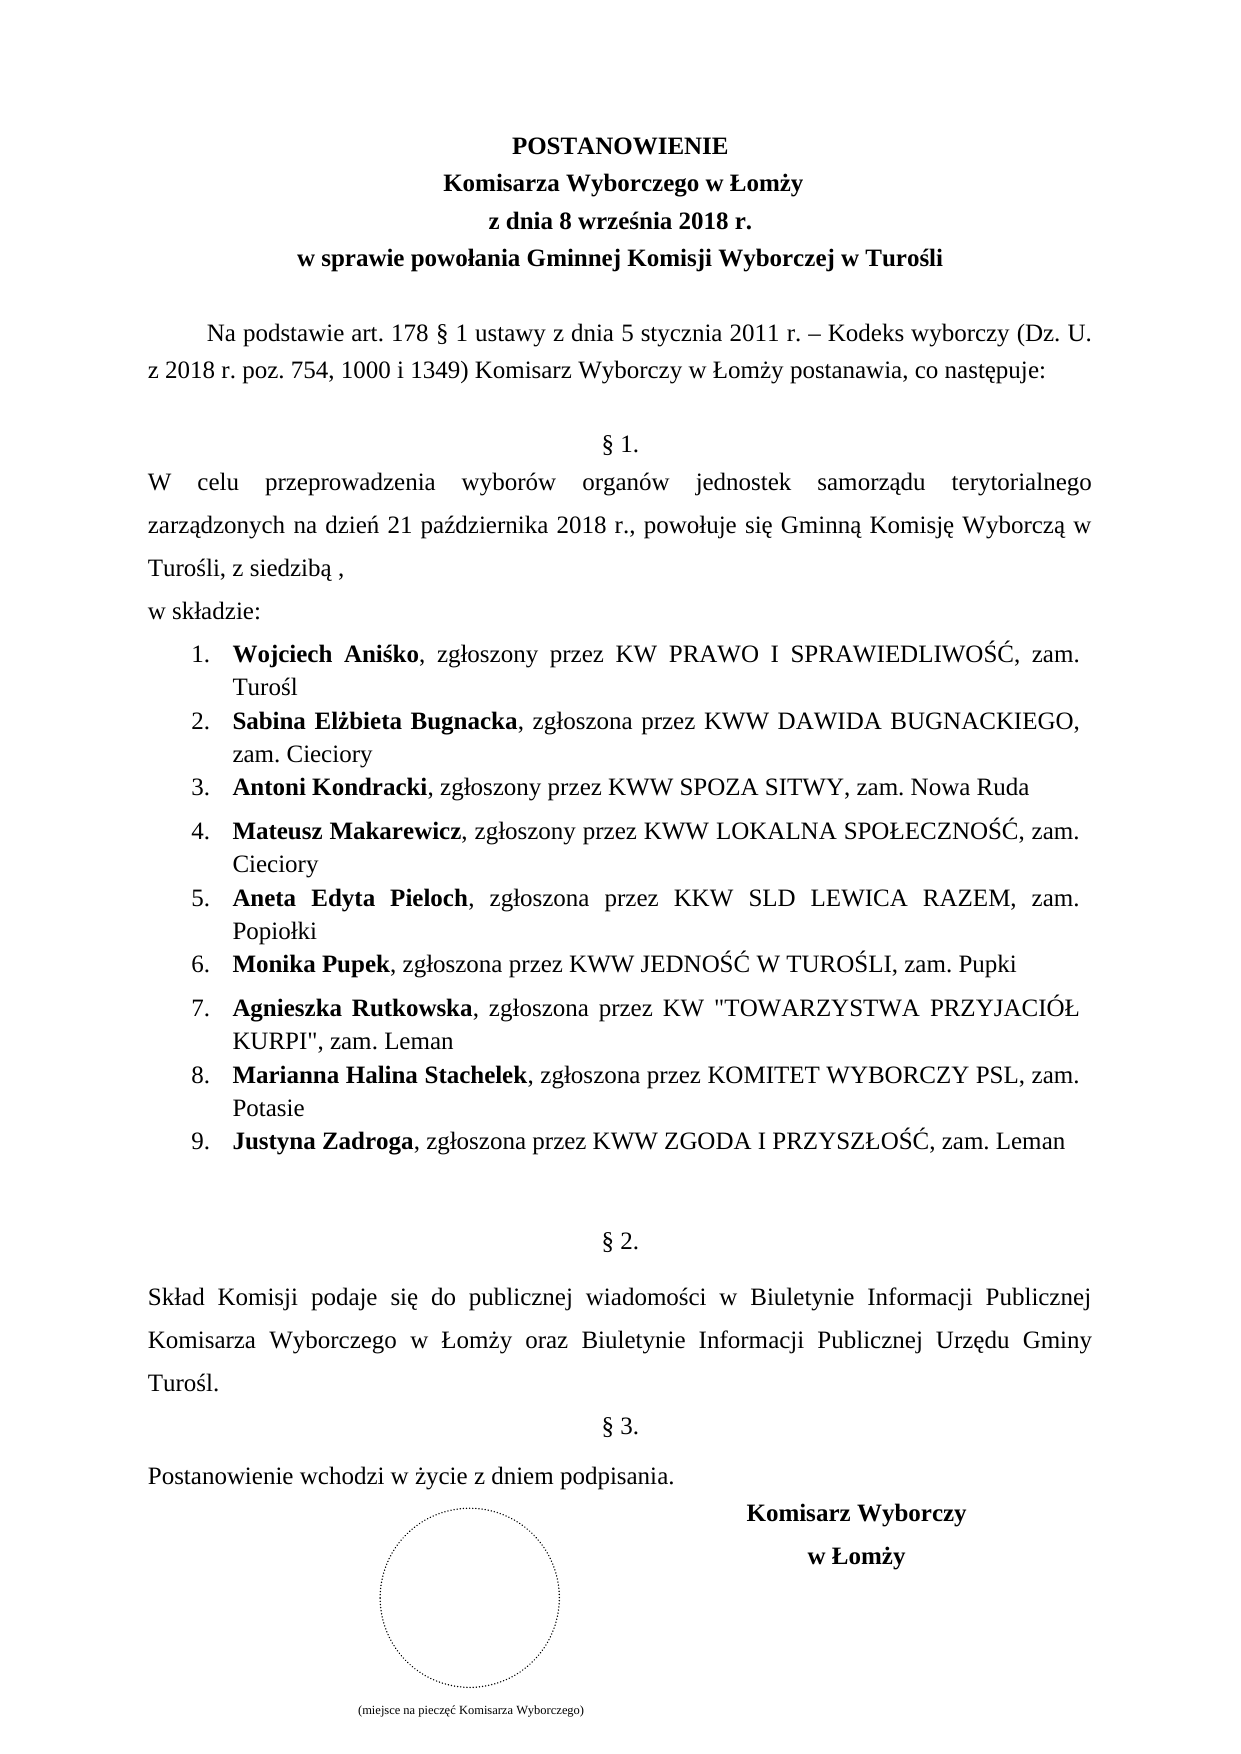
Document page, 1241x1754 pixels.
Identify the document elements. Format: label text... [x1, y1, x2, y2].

table_cell Justyna Zadroga, zgłoszona przez KWW ZGODA I PRZYSZŁOŚĆ, zam. Leman [221, 1126, 1092, 1170]
table_cell Agnieszka Rutkowska, zgłoszona przez KW "TOWARZYSTWA PRZYJACIÓŁ KURPI", zam. Leman [221, 993, 1092, 1060]
table_cell Sabina Elżbieta Bugnacka, zgłoszona przez KWW DAWIDA BUGNACKIEGO, zam. Cieciory [221, 706, 1092, 772]
text W celu przeprowadzenia wyborów organów jednostek samorządu terytorialnego zarządzonych na dzień 21 października 2018 r., powołuje się Gminną Komisję Wyborczą w Turośli, z siedzibą , [148, 467, 1093, 582]
table_cell 8. [148, 1060, 221, 1126]
text Postanowienie wchodzi w życie z dniem podpisania. [148, 1461, 1093, 1489]
table_cell Mateusz Makarewicz, zgłoszony przez KWW LOKALNA SPOŁECZNOŚĆ, zam. Cieciory [221, 816, 1092, 883]
text POSTANOWIENIE [148, 131, 1093, 160]
text § 3. [148, 1411, 1093, 1440]
text Na podstawie art. 178 § 1 ustawy z dnia 5 stycznia 2011 r. – Kodeks wyborczy (Dz. U. z 2018 r. poz. 754, 1000 i 1349) Komisarz Wyborczy w Łomży postanawia, co następuje: [148, 318, 1093, 384]
table_cell 5. [148, 883, 221, 949]
text Skład Komisji podaje się do publicznej wiadomości w Biuletynie Informacji Publicznej Komisarza Wyborczego w Łomży oraz Biuletynie Informacji Publicznej Urzędu Gminy Turośl. [148, 1282, 1093, 1397]
table_cell Antoni Kondracki, zgłoszony przez KWW SPOZA SITWY, zam. Nowa Ruda [221, 772, 1092, 816]
text w składzie: [148, 596, 1093, 625]
table_cell 6. [148, 949, 221, 993]
table_cell 9. [148, 1126, 221, 1170]
table_cell 7. [148, 993, 221, 1060]
text Komisarz Wyborczy w Łomży [620, 1498, 1093, 1570]
text § 2. [148, 1226, 1093, 1255]
table_cell Monika Pupek, zgłoszona przez KWW JEDNOŚĆ W TUROŚLI, zam. Pupki [221, 949, 1092, 993]
table_cell 3. [148, 772, 221, 816]
text z dnia 8 września 2018 r. [148, 206, 1093, 234]
table_cell 2. [148, 706, 221, 772]
table_cell Aneta Edyta Pieloch, zgłoszona przez KKW SLD LEWICA RAZEM, zam. Popiołki [221, 883, 1092, 949]
text Komisarza Wyborczego w Łomży [148, 168, 1093, 197]
text § 1. [148, 429, 1093, 458]
table_cell Marianna Halina Stachelek, zgłoszona przez KOMITET WYBORCZY PSL, zam. Potasie [221, 1060, 1092, 1126]
table_header 1. [148, 639, 221, 706]
table_header Wojciech Aniśko, zgłoszony przez KW PRAWO I SPRAWIEDLIWOŚĆ, zam. Turośl [221, 639, 1092, 706]
table_cell 4. [148, 816, 221, 883]
text w sprawie powołania Gminnej Komisji Wyborczej w Turośli [148, 243, 1093, 272]
